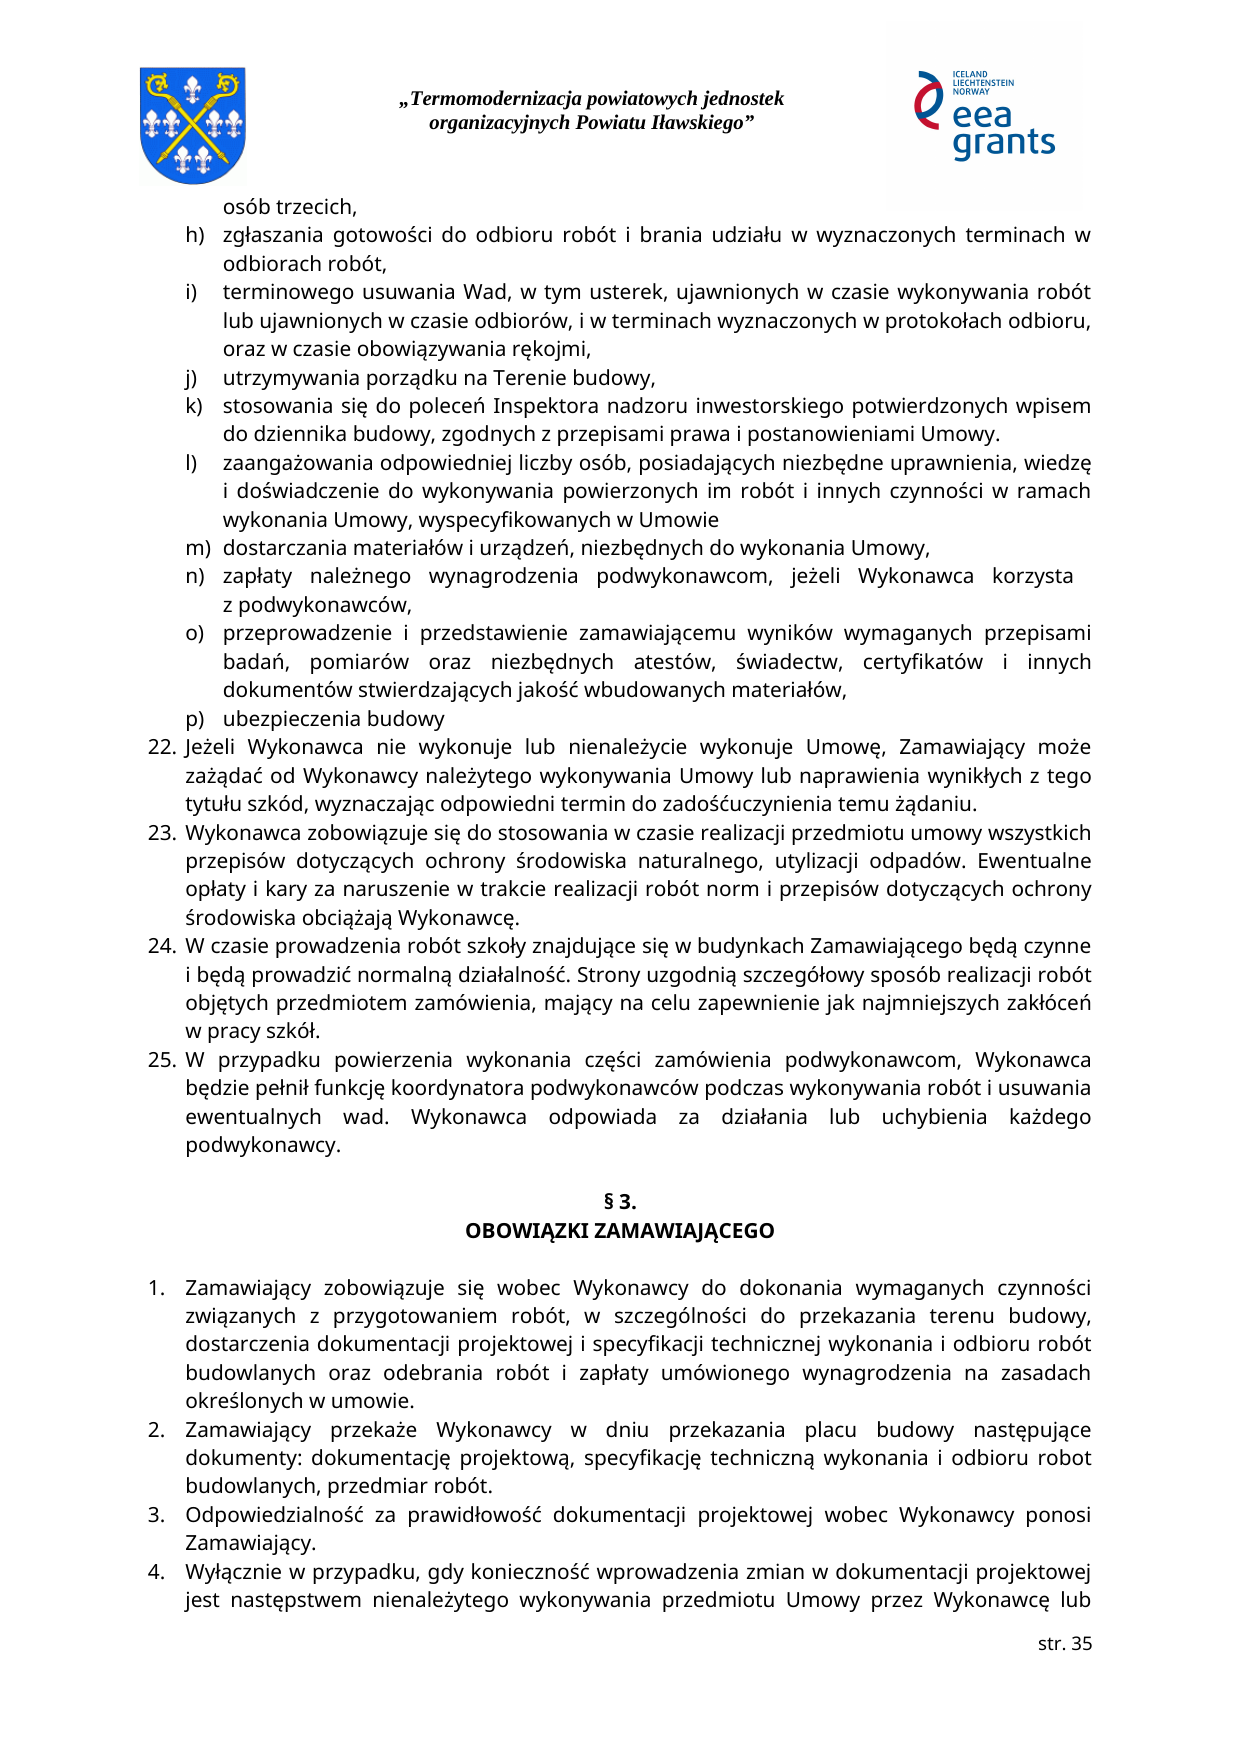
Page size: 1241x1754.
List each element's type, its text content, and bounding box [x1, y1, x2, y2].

list zapłaty należnego wynagrodzenia podwykonawcom, jeżeli Wykonawca korzysta z podwykonawców, [185, 562, 1093, 618]
text § 3. [148, 1187, 1093, 1216]
list ubezpieczenia budowy [185, 704, 1093, 732]
list dostarczania materiałów i urządzeń, niezbędnych do wykonania Umowy, [185, 533, 1093, 562]
list stosowania się do poleceń Inspektora nadzoru inwestorskiego potwierdzonych wpisem do dziennika budowy, zgodnych z przepisami prawa i postanowieniami Umowy. [185, 391, 1093, 448]
list Odpowiedzialność za prawidłowość dokumentacji projektowej wobec Wykonawcy ponosi Zamawiający. [148, 1500, 1093, 1557]
list Jeżeli Wykonawca nie wykonuje lub nienależycie wykonuje Umowę, Zamawiający może zażądać od Wykonawcy należytego wykonywania Umowy lub naprawienia wynikłych z tego tytułu szkód, wyznaczając odpowiedni termin do zadośćuczynienia temu żądaniu. [148, 732, 1093, 818]
list Zamawiający przekaże Wykonawcy w dniu przekazania placu budowy następujące dokumenty: dokumentację projektową, specyfikację techniczną wykonania i odbioru robot budowlanych, przedmiar robót. [148, 1415, 1093, 1500]
picture [139, 66, 247, 186]
list utrzymywania porządku na Terenie budowy, [185, 363, 1093, 391]
list zgłaszania gotowości do odbioru robót i brania udziału w wyznaczonych terminach w odbiorach robót, [185, 220, 1093, 277]
list Zamawiający zobowiązuje się wobec Wykonawcy do dokonania wymaganych czynności związanych z przygotowaniem robót, w szczególności do przekazania terenu budowy, dostarczenia dokumentacji projektowej i specyfikacji technicznej wykonania i odbioru robót budowlanych oraz odebrania robót i zapłaty umówionego wynagrodzenia na zasadach określonych w umowie. [148, 1273, 1093, 1415]
list W przypadku powierzenia wykonania części zamówienia podwykonawcom, Wykonawca będzie pełnił funkcję koordynatora podwykonawców podczas wykonywania robót i usuwania ewentualnych wad. Wykonawca odpowiada za działania lub uchybienia każdego podwykonawcy. [148, 1045, 1093, 1159]
list Wykonawca zobowiązuje się do stosowania w czasie realizacji przedmiotu umowy wszystkich przepisów dotyczących ochrony środowiska naturalnego, utylizacji odpadów. Ewentualne opłaty i kary za naruszenie w trakcie realizacji robót norm i przepisów dotyczących ochrony środowiska obciążają Wykonawcę. [148, 818, 1093, 931]
list W czasie prowadzenia robót szkoły znajdujące się w budynkach Zamawiającego będą czynne i będą prowadzić normalną działalność. Strony uzgodnią szczegółowy sposób realizacji robót objętych przedmiotem zamówienia, mający na celu zapewnienie jak najmniejszych zakłóceń w pracy szkół. [148, 931, 1093, 1045]
text OBOWIĄZKI ZAMAWIAJĄCEGO [148, 1216, 1093, 1244]
list przeprowadzenie i przedstawienie zamawiającemu wyników wymaganych przepisami badań, pomiarów oraz niezbędnych atestów, świadectw, certyfikatów i innych dokumentów stwierdzających jakość wbudowanych materiałów, [185, 618, 1093, 704]
list zaangażowania odpowiedniej liczby osób, posiadających niezbędne uprawnienia, wiedzę i doświadczenie do wykonywania powierzonych im robót i innych czynności w ramach wykonania Umowy, wyspecyfikowanych w Umowie [185, 448, 1093, 533]
list terminowego usuwania Wad, w tym usterek, ujawnionych w czasie wykonywania robót lub ujawnionych w czasie odbiorów, i w terminach wyznaczonych w protokołach odbioru, oraz w czasie obowiązywania rękojmi, [185, 277, 1093, 363]
picture [886, 21, 1083, 192]
list ochrony znajdującego się na terenie budowy mienia Zamawiającego przed działaniem osób trzecich, [185, 192, 1093, 220]
